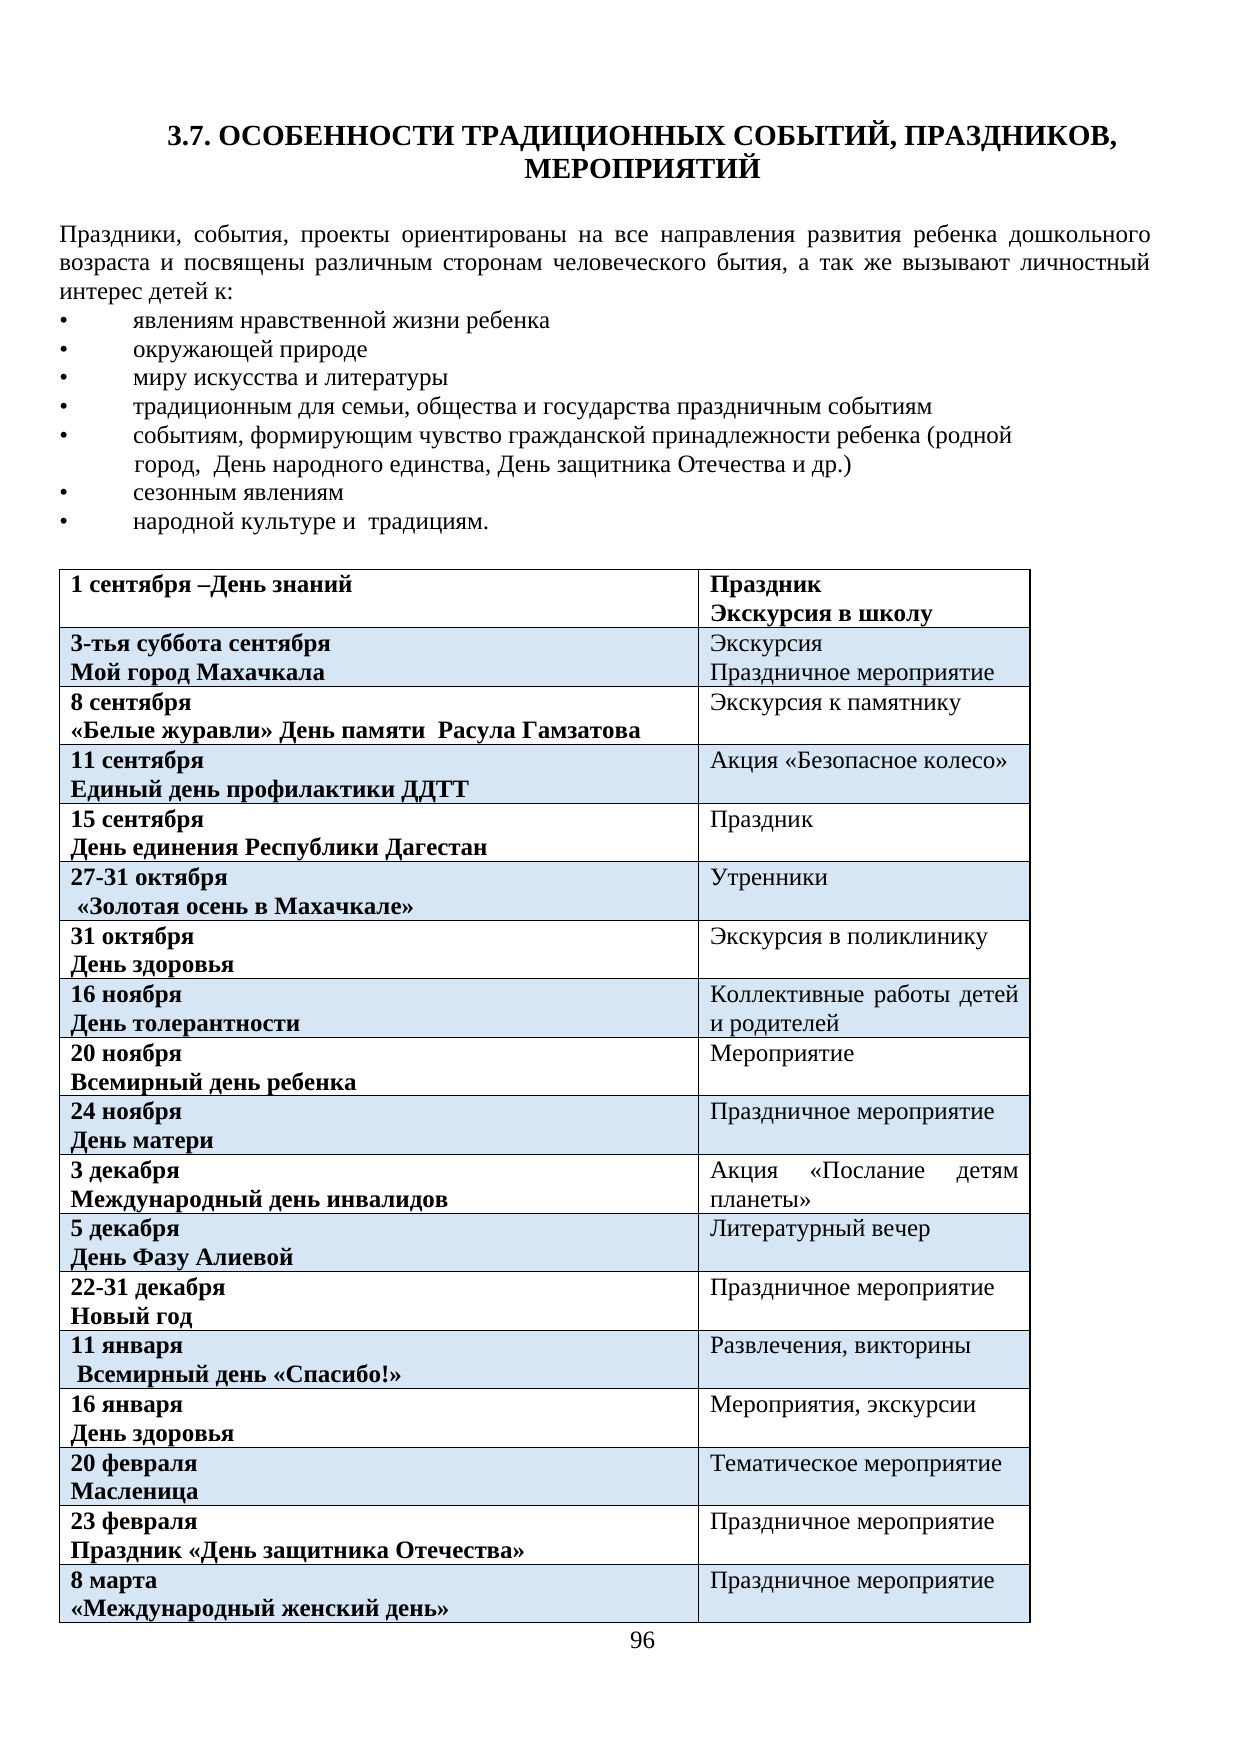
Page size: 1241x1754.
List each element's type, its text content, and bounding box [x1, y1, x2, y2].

text • традиционным для семьи, общества и государства праздничным событиям [59, 391, 1152, 420]
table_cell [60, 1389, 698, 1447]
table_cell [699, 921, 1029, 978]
text город, День народного единства, День защитника Отечества и др.) [59, 449, 1152, 477]
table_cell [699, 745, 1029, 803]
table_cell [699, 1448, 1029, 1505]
text • народной культуре и традициям. [59, 506, 1152, 535]
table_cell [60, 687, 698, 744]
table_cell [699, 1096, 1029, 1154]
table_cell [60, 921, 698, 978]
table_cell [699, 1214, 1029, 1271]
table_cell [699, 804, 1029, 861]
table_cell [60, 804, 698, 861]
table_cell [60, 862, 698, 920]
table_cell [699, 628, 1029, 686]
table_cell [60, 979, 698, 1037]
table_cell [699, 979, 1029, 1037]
text Праздники, события, проекты ориентированы на все направления развития ребенка дошкольного возраста и посвящены различным сторонам человеческого бытия, а так же вызывают личностный интерес детей к: [59, 219, 1152, 305]
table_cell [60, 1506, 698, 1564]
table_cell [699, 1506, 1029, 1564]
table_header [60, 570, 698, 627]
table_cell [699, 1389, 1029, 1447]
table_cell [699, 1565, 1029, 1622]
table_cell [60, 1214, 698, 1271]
text • сезонным явлениям [59, 477, 1152, 506]
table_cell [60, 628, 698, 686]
text • миру искусства и литературы [59, 362, 1152, 391]
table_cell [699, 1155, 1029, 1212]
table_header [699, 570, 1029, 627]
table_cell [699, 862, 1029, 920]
text • явлениям нравственной жизни ребенка [59, 305, 1152, 334]
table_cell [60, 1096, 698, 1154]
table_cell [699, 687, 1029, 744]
text • событиям, формирующим чувство гражданской принадлежности ребенка (родной [59, 420, 1152, 449]
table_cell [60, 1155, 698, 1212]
text • окружающей природе [59, 334, 1152, 362]
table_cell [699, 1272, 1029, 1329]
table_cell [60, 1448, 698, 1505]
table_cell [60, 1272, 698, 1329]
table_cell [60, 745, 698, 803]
text 3.7. ОСОБЕННОСТИ ТРАДИЦИОННЫХ СОБЫТИЙ, ПРАЗДНИКОВ, МЕРОПРИЯТИЙ [133, 118, 1152, 185]
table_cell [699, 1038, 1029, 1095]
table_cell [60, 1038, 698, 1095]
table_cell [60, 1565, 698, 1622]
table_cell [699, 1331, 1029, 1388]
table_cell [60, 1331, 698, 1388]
